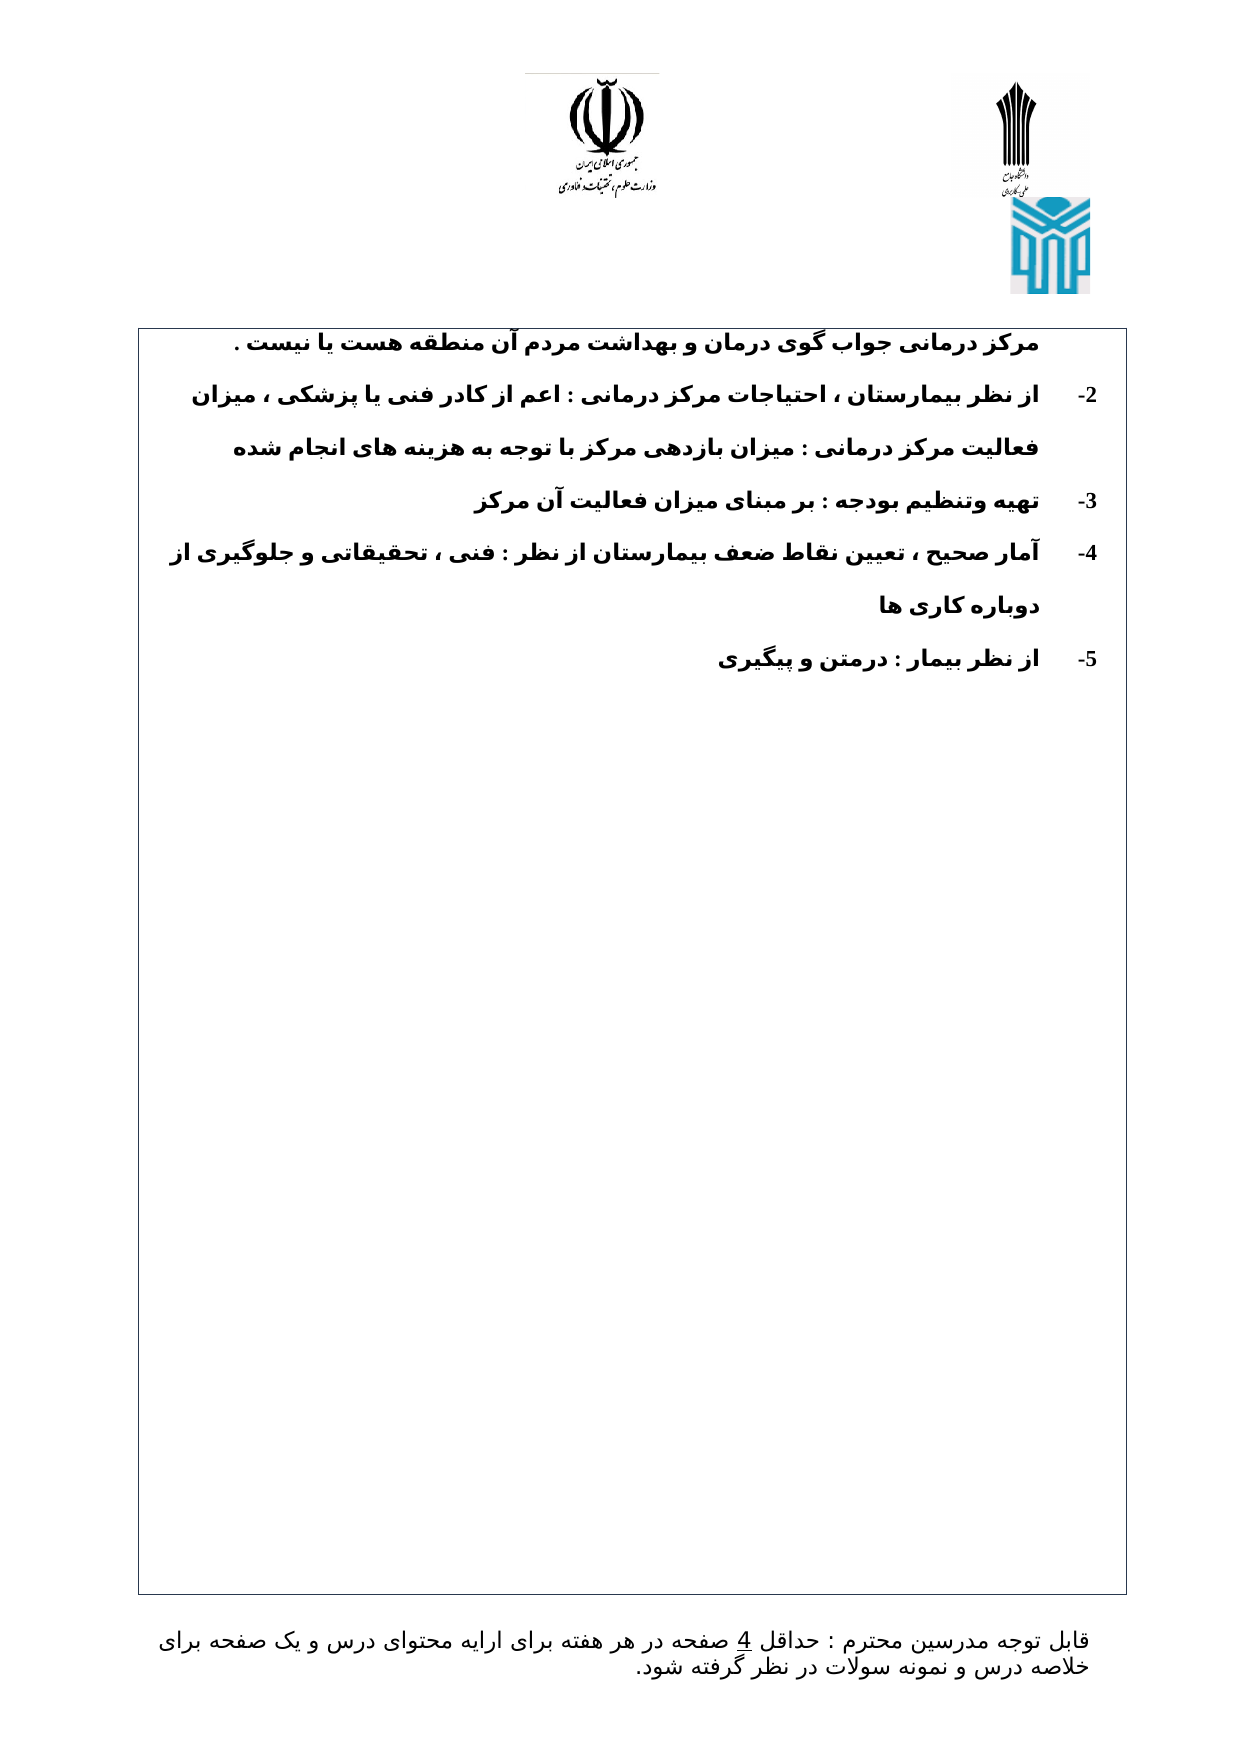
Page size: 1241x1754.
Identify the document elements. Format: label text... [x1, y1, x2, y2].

picture [951, 73, 1091, 294]
picture [525, 73, 660, 198]
